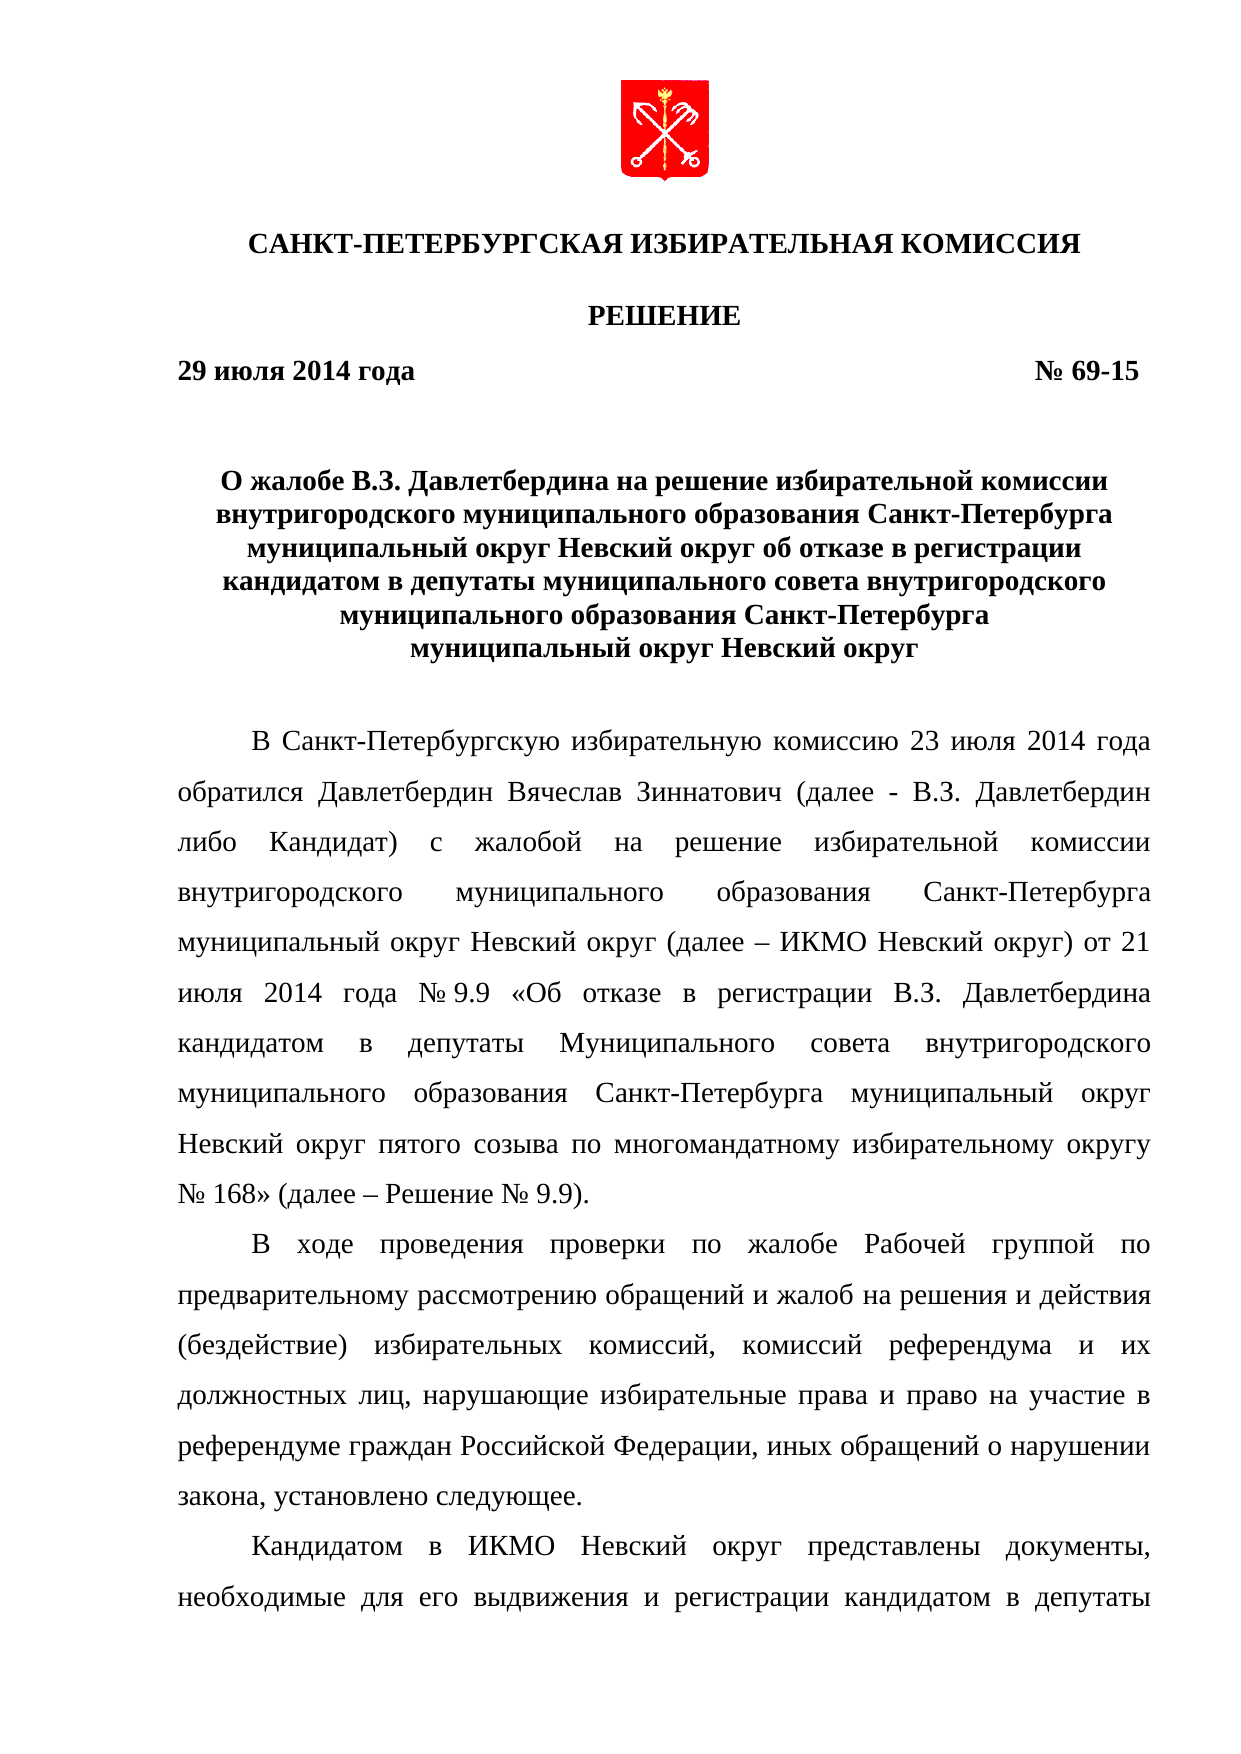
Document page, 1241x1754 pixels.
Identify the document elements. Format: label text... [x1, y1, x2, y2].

text 29 июля 2014 года № 69-15 [177, 353, 1152, 387]
text О жалобе В.З. Давлетбердина на решение избирательной комиссии внутригородского муниципального образования Санкт-Петербурга муниципальный округ Невский округ об отказе в регистрации кандидатом в депутаты муниципального совета внутригородского муниципального образования Санкт-Петербурга [177, 463, 1152, 630]
text В ходе проведения проверки по жалобе Рабочей группой по предварительному рассмотрению обращений и жалоб на решения и действия (бездействие) избирательных комиссий, комиссий референдума и их должностных лиц, нарушающие избирательные права и право на участие в референдуме граждан Российской Федерации, иных обращений о нарушении закона, установлено следующее. [177, 1226, 1152, 1512]
text САНКТ-ПЕТЕРБУРГСКАЯ ИЗБИРАТЕЛЬНАЯ КОМИССИЯ [177, 226, 1152, 259]
text муниципальный округ Невский округ [177, 630, 1152, 664]
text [177, 1528, 1152, 1612]
text РЕШЕНИЕ [177, 298, 1152, 331]
text В Санкт-Петербургскую избирательную комиссию 23 июля 2014 года обратился Давлетбердин Вячеслав Зиннатович (далее - В.З. Давлетбердин либо Кандидат) с жалобой на решение избирательной комиссии внутригородского муниципального образования Санкт-Петербурга муниципальный округ Невский округ (далее – ИКМО Невский округ) от 21 июля 2014 года № 9.9 «Об отказе в регистрации В.З. Давлетбердина кандидатом в депутаты Муниципального совета внутригородского муниципального образования Санкт-Петербурга муниципальный округ Невский округ пятого созыва по многомандатному избирательному округу № 168» (далее – Решение № 9.9). [177, 723, 1152, 1210]
